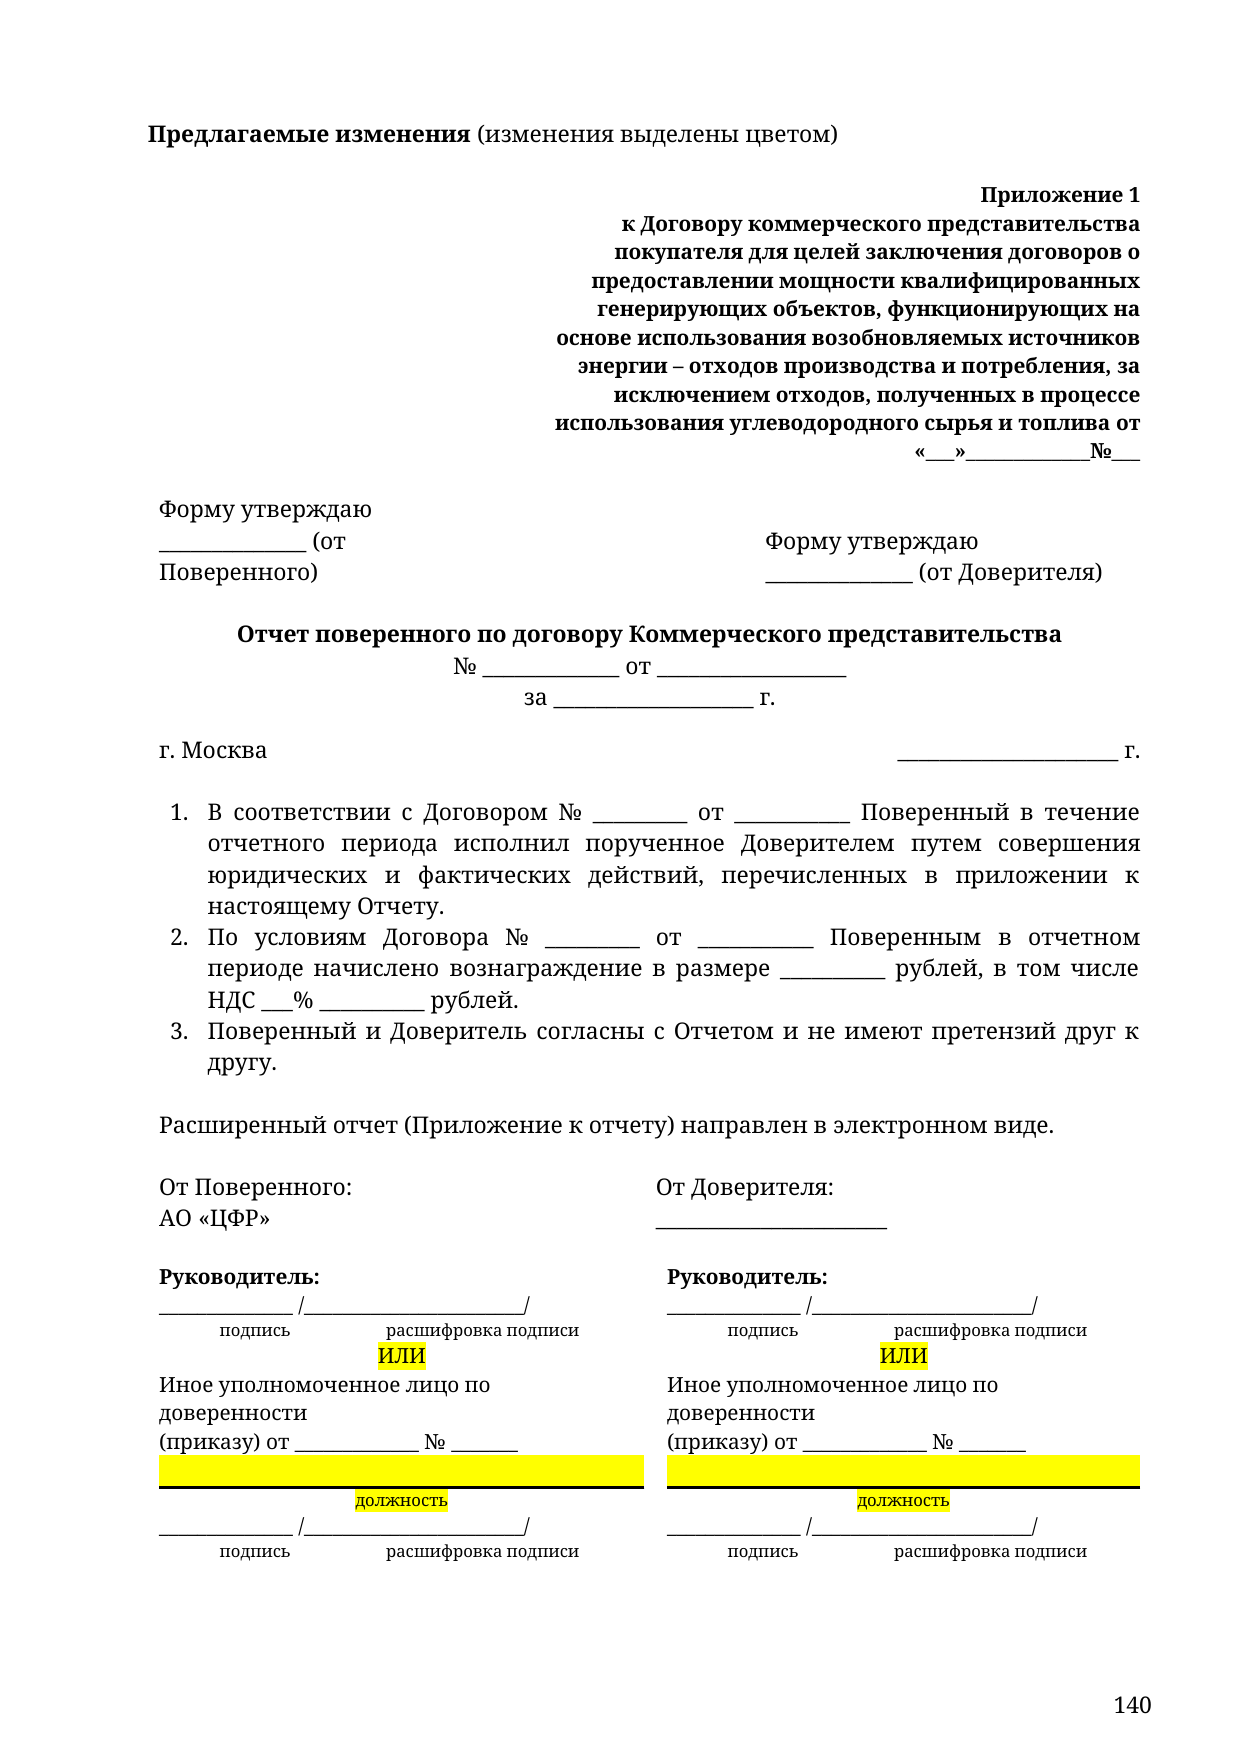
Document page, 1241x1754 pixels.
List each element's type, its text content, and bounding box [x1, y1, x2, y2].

text Предлагаемые изменения (изменения выделены цветом) [148, 118, 1152, 149]
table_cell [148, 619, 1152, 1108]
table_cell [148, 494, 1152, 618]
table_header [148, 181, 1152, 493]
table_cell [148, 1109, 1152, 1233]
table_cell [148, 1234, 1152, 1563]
